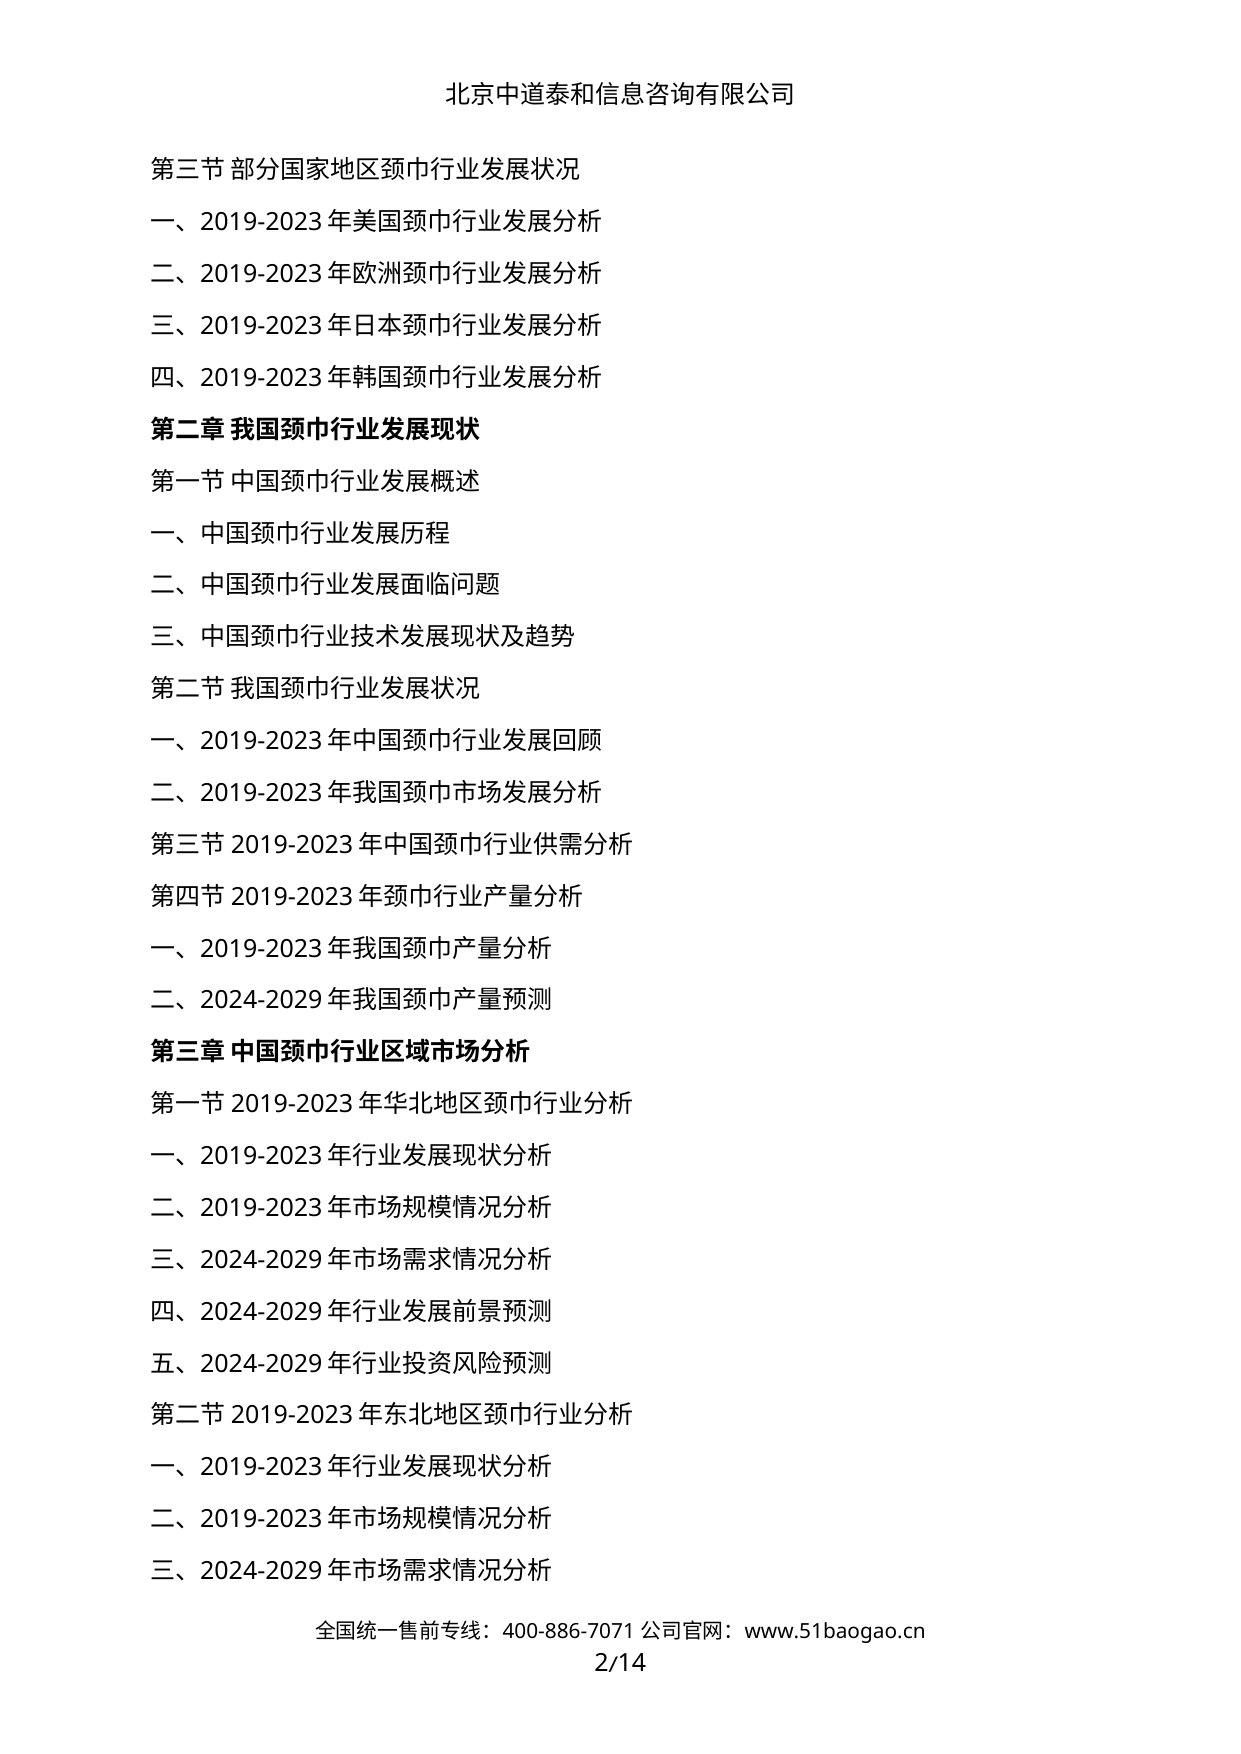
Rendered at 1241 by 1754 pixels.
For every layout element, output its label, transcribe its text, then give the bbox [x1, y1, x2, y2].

text 三、中国颈巾行业技术发展现状及趋势 [150, 617, 1090, 653]
text 第三章 中国颈巾行业区域市场分析 [150, 1032, 1090, 1068]
text 第二节 2019-2023年东北地区颈巾行业分析 [150, 1395, 1090, 1431]
text 三、2024-2029年市场需求情况分析 [150, 1551, 1090, 1587]
text 二、2024-2029年我国颈巾产量预测 [150, 980, 1090, 1016]
text 第一节 中国颈巾行业发展概述 [150, 461, 1090, 497]
text 第一节 2019-2023年华北地区颈巾行业分析 [150, 1084, 1090, 1120]
text 二、2019-2023年市场规模情况分析 [150, 1187, 1090, 1224]
text 四、2024-2029年行业发展前景预测 [150, 1291, 1090, 1327]
text 二、2019-2023年欧洲颈巾行业发展分析 [150, 254, 1090, 290]
text 二、2019-2023年市场规模情况分析 [150, 1499, 1090, 1535]
text 三、2024-2029年市场需求情况分析 [150, 1239, 1090, 1276]
text 一、2019-2023年中国颈巾行业发展回顾 [150, 721, 1090, 757]
text 一、2019-2023年行业发展现状分析 [150, 1447, 1090, 1483]
text 一、2019-2023年美国颈巾行业发展分析 [150, 202, 1090, 238]
text 第三节 2019-2023年中国颈巾行业供需分析 [150, 824, 1090, 861]
text 五、2024-2029年行业投资风险预测 [150, 1343, 1090, 1379]
text 一、2019-2023年我国颈巾产量分析 [150, 928, 1090, 964]
text 三、2019-2023年日本颈巾行业发展分析 [150, 306, 1090, 342]
text 一、2019-2023年行业发展现状分析 [150, 1136, 1090, 1172]
text 一、中国颈巾行业发展历程 [150, 513, 1090, 549]
text 第二章 我国颈巾行业发展现状 [150, 409, 1090, 446]
text 四、2019-2023年韩国颈巾行业发展分析 [150, 357, 1090, 394]
text 第四节 2019-2023年颈巾行业产量分析 [150, 876, 1090, 912]
text 二、中国颈巾行业发展面临问题 [150, 565, 1090, 601]
text 第三节 部分国家地区颈巾行业发展状况 [150, 150, 1090, 186]
text 二、2019-2023年我国颈巾市场发展分析 [150, 772, 1090, 809]
text 第二节 我国颈巾行业发展状况 [150, 669, 1090, 705]
